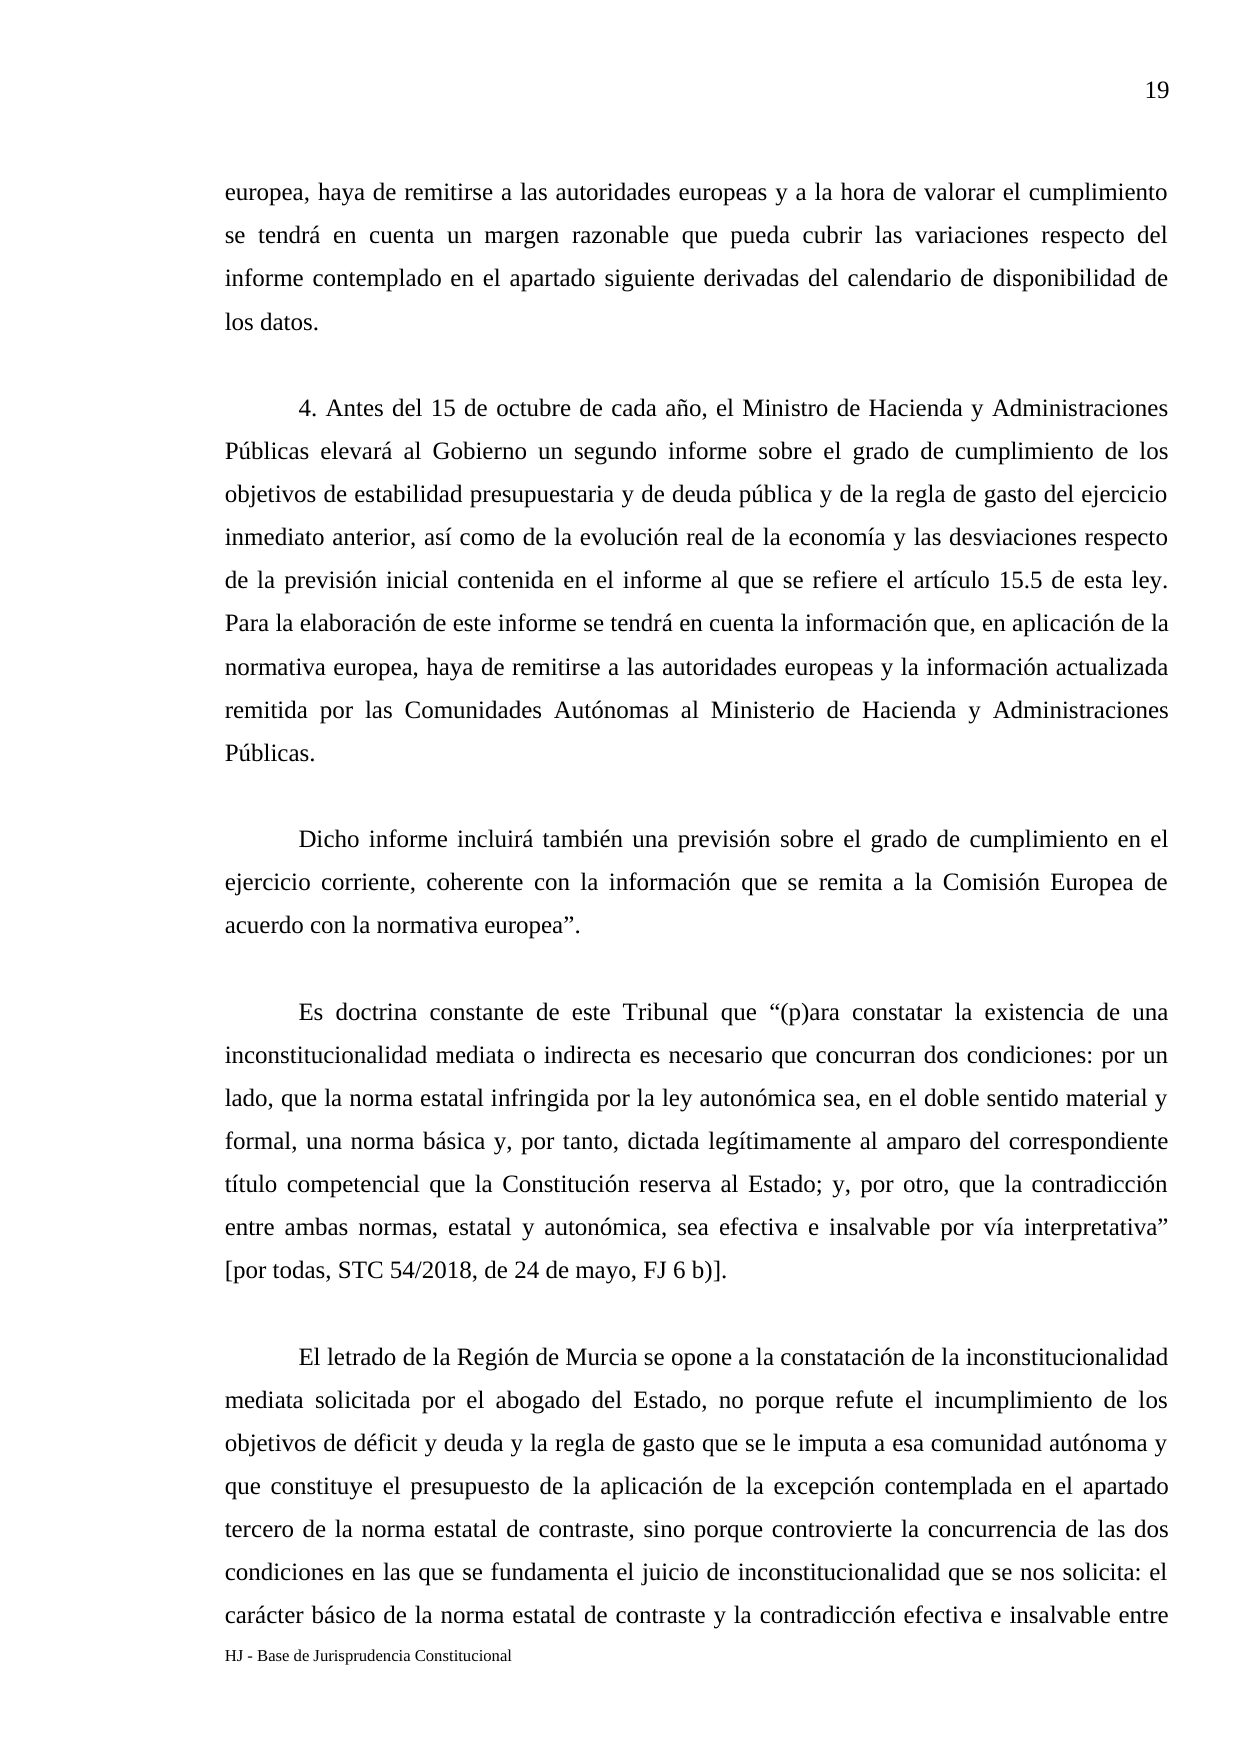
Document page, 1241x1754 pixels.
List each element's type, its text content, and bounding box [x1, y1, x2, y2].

text Es doctrina constante de este Tribunal que “(p)ara constatar la existencia de una inconstitucionalidad mediata o indirecta es necesario que concurran dos condiciones: por un lado, que la norma estatal infringida por la ley autonómica sea, en el doble sentido material y formal, una norma básica y, por tanto, dictada legítimamente al amparo del correspondiente título competencial que la Constitución reserva al Estado; y, por otro, que la contradicción entre ambas normas, estatal y autonómica, sea efectiva e insalvable por vía interpretativa” [por todas, STC 54/2018, de 24 de mayo, FJ 6 b)]. [224, 997, 1169, 1284]
text Dicho informe incluirá también una previsión sobre el grado de cumplimiento en el ejercicio corriente, coherente con la información que se remita a la Comisión Europea de acuerdo con la normativa europea”. [224, 824, 1169, 939]
text 4. Antes del 15 de octubre de cada año, el Ministro de Hacienda y Administraciones Públicas elevará al Gobierno un segundo informe sobre el grado de cumplimiento de los objetivos de estabilidad presupuestaria y de deuda pública y de la regla de gasto del ejercicio inmediato anterior, así como de la evolución real de la economía y las desviaciones respecto de la previsión inicial contenida en el informe al que se refiere el artículo 15.5 de esta ley. Para la elaboración de este informe se tendrá en cuenta la información que, en aplicación de la normativa europea, haya de remitirse a las autoridades europeas y la información actualizada remitida por las Comunidades Autónomas al Ministerio de Hacienda y Administraciones Públicas. [224, 393, 1169, 767]
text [224, 1342, 1169, 1629]
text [224, 177, 1169, 335]
